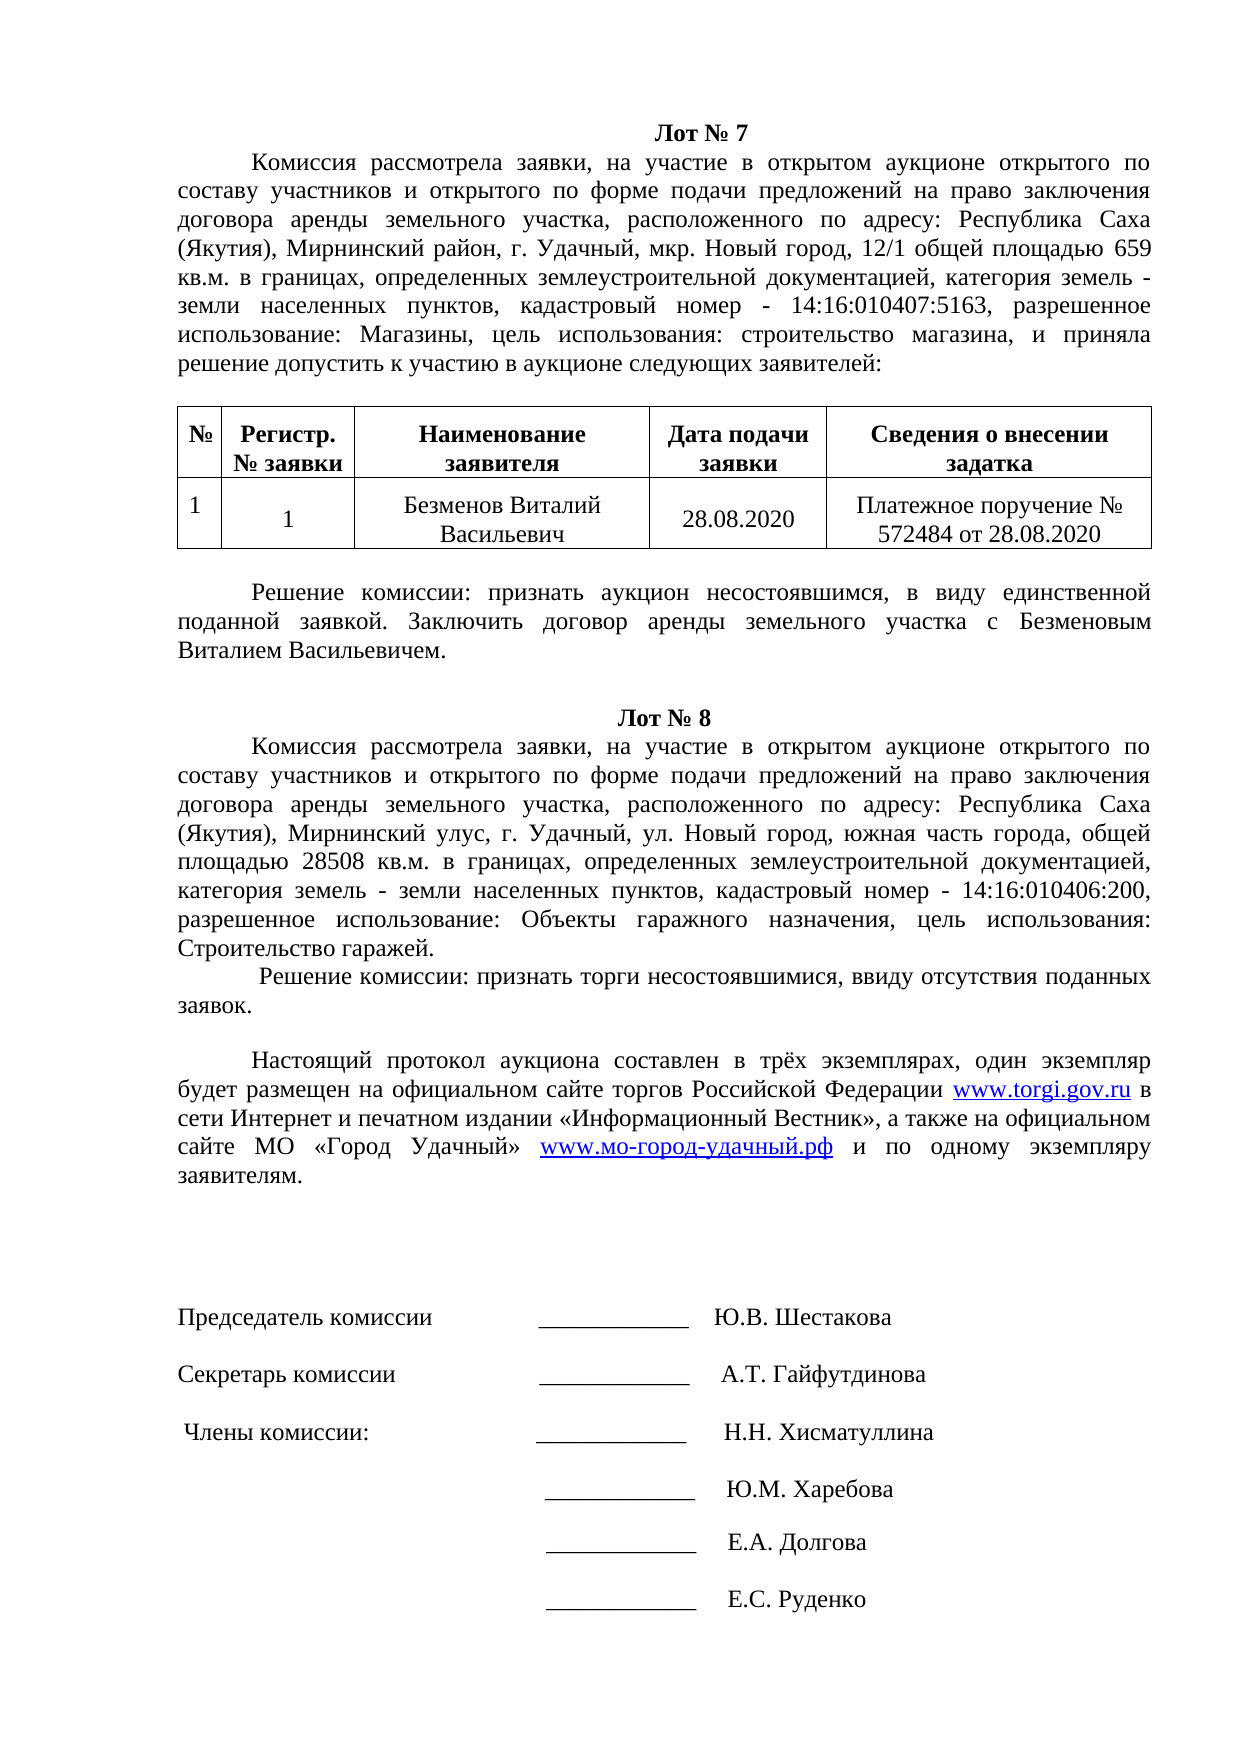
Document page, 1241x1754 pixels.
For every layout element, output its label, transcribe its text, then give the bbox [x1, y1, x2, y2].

table_header Наименование заявителя [355, 407, 649, 477]
table_header Сведения о внесении задатка [827, 407, 1151, 477]
table_header Регистр. № заявки [222, 407, 354, 477]
text Председатель комиссии ____________ Ю.В. Шестакова [177, 1302, 1152, 1330]
text ____________ Е.А. Долгова [177, 1527, 1152, 1556]
text ____________ Е.С. Руденко [177, 1584, 1152, 1613]
table_header Дата подачи заявки [650, 407, 826, 477]
table_cell 1 [178, 478, 221, 548]
text Настоящий протокол аукциона составлен в трёх экземплярах, один экземпляр будет размещен на официальном сайте торгов Российской Федерации www.torgi.gov.ru в сети Интернет и печатном издании «Информационный Вестник», а также на официальном сайте МО «Город Удачный» www.мо-город-удачный.рф и по одному экземпляру заявителям. [177, 1045, 1152, 1189]
text Члены комиссии: ____________ Н.Н. Хисматуллина [177, 1417, 1152, 1445]
text Комиссия рассмотрела заявки, на участие в открытом аукционе открытого по составу участников и открытого по форме подачи предложений на право заключения договора аренды земельного участка, расположенного по адресу: Республика Саха (Якутия), Мирнинский улус, г. Удачный, ул. Новый город, южная часть города, общей площадью 28508 кв.м. в границах, определенных землеустроительной документацией, категория земель - земли населенных пунктов, кадастровый номер - 14:16:010406:200, разрешенное использование: Объекты гаражного назначения, цель использования: Строительство гаражей. [177, 731, 1152, 961]
text Лот № 8 [177, 703, 1152, 731]
text Секретарь комиссии ____________ А.Т. Гайфутдинова [177, 1359, 1152, 1388]
table_header № [178, 407, 221, 477]
table_cell 28.08.2020 [650, 478, 826, 548]
table_cell 1 [222, 478, 354, 548]
text Решение комиссии: признать аукцион несостоявшимся, в виду единственной поданной заявкой. Заключить договор аренды земельного участка с Безменовым Виталием Васильевичем. [177, 577, 1152, 664]
text ____________ Ю.М. Харебова [177, 1474, 1152, 1503]
table_cell Безменов Виталий Васильевич [355, 478, 649, 548]
table_cell Платежное поручение № 572484 от 28.08.2020 [827, 478, 1151, 548]
text Лот № 7 [177, 118, 1152, 147]
text Комиссия рассмотрела заявки, на участие в открытом аукционе открытого по составу участников и открытого по форме подачи предложений на право заключения договора аренды земельного участка, расположенного по адресу: Республика Саха (Якутия), Мирнинский район, г. Удачный, мкр. Новый город, 12/1 общей площадью 659 кв.м. в границах, определенных землеустроительной документацией, категория земель - земли населенных пунктов, кадастровый номер - 14:16:010407:5163, разрешенное использование: Магазины, цель использования: строительство магазина, и приняла решение допустить к участию в аукционе следующих заявителей: [177, 147, 1152, 377]
text Решение комиссии: признать торги несостоявшимися, ввиду отсутствия поданных заявок. [177, 961, 1152, 1019]
